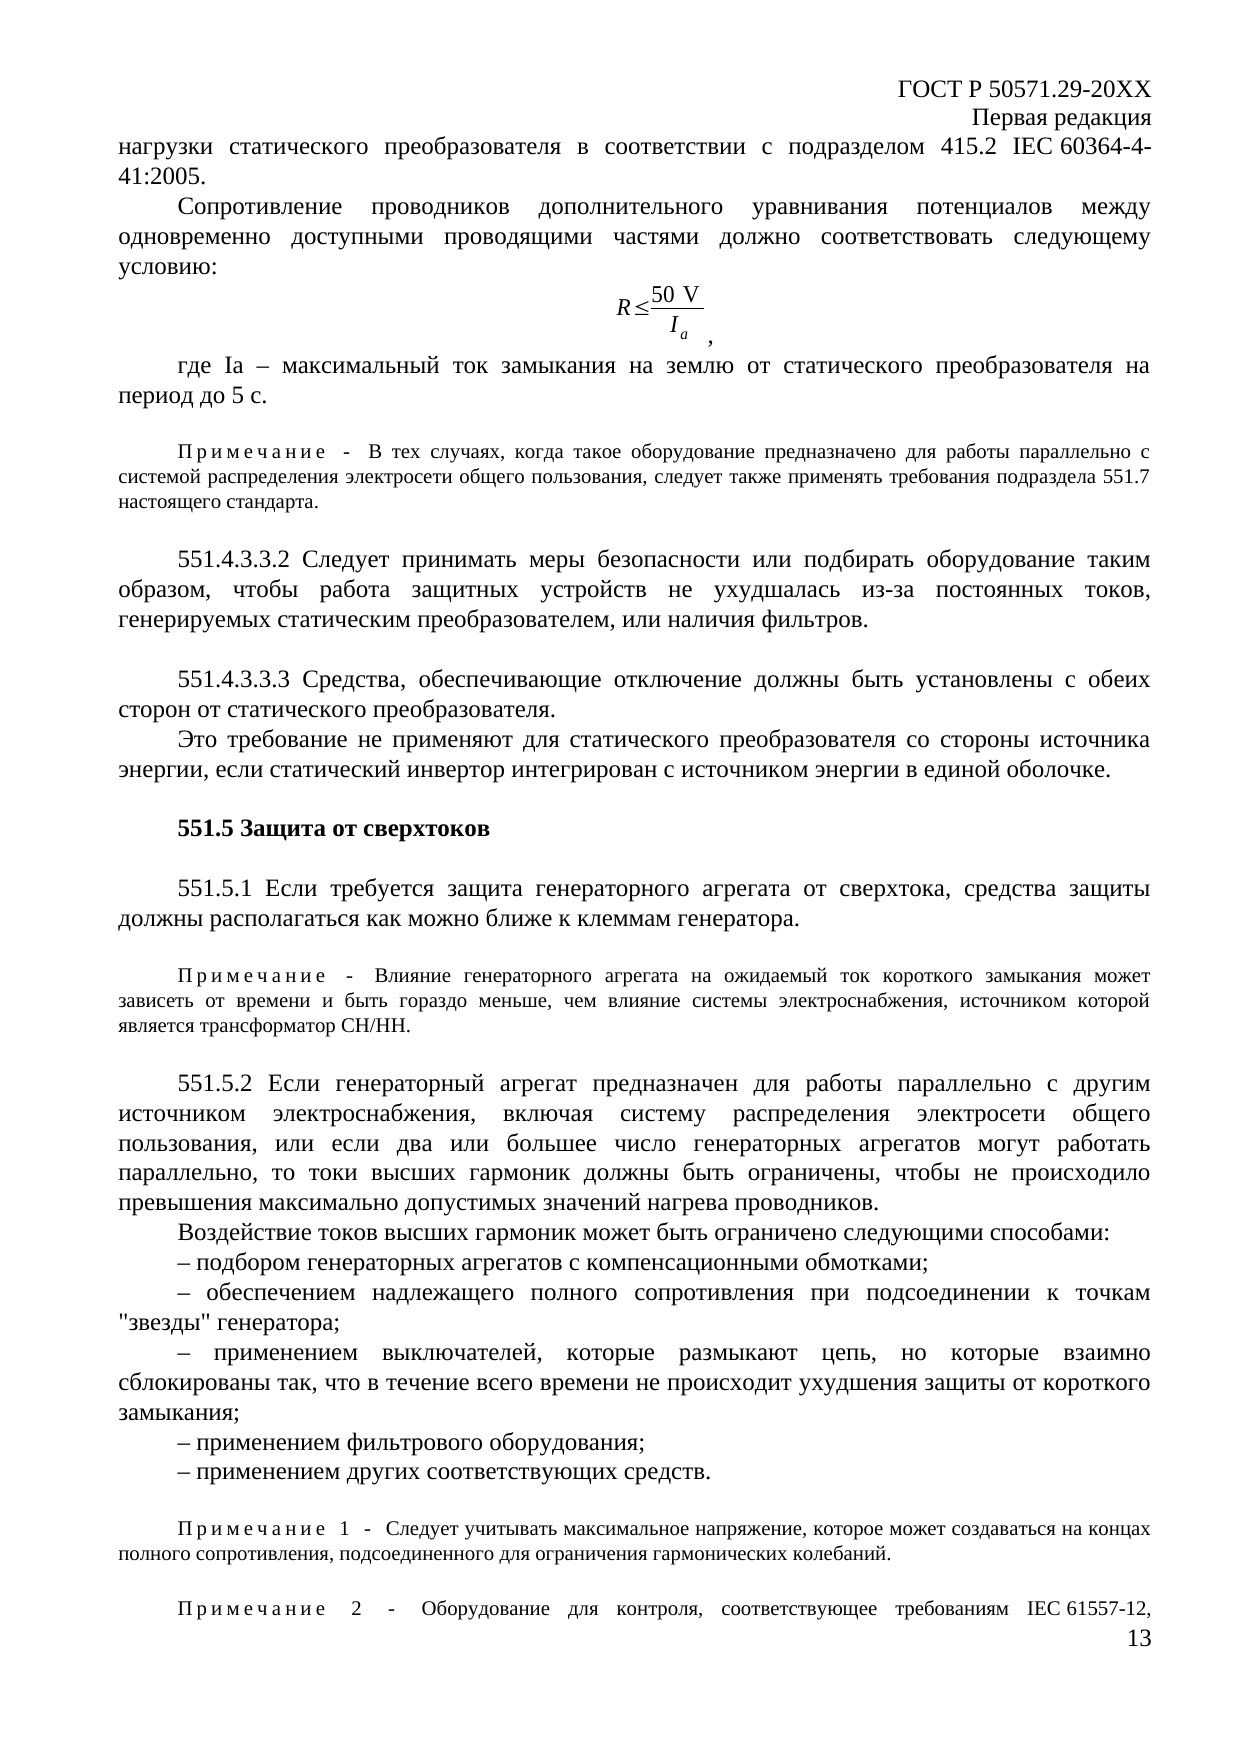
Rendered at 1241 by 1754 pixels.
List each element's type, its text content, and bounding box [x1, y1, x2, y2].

text 551.5 Защита от сверхтоков [118, 813, 1152, 842]
text где Ia – максимальный ток замыкания на землю от статического преобразователя на период до 5 с. [118, 350, 1152, 408]
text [118, 131, 1152, 190]
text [118, 1596, 1152, 1620]
text Примечание - Влияние генераторного агрегата на ожидаемый ток короткого замыкания может зависеть от времени и быть гораздо меньше, чем влияние системы электроснабжения, источником которой является трансформатор СН/НН. [118, 963, 1152, 1037]
text , [118, 281, 1152, 349]
text – обеспечением надлежащего полного сопротивления при подсоединении к точкам "звезды" генератора; [118, 1277, 1152, 1336]
text 551.5.2 Если генераторный агрегат предназначен для работы параллельно с другим источником электроснабжения, включая систему распределения электросети общего пользования, или если два или большее число генераторных агрегатов могут работать параллельно, то токи высших гармоник должны быть ограничены, чтобы не происходило превышения максимально допустимых значений нагрева проводников. [118, 1068, 1152, 1216]
text Сопротивление проводников дополнительного уравнивания потенциалов между одновременно доступными проводящими частями должно соответствовать следующему условию: [118, 191, 1152, 279]
text 551.4.3.3.2 Следует принимать меры безопасности или подбирать оборудование таким образом, чтобы работа защитных устройств не ухудшалась из-за постоянных токов, генерируемых статическим преобразователем, или наличия фильтров. [118, 544, 1152, 633]
text Это требование не применяют для статического преобразователя со стороны источника энергии, если статический инвертор интегрирован с источником энергии в единой оболочке. [118, 724, 1152, 782]
text 551.4.3.3.3 Средства, обеспечивающие отключение должны быть установлены с обеих сторон от статического преобразователя. [118, 664, 1152, 723]
text Примечание - В тех случаях, когда такое оборудование предназначено для работы параллельно с системой распределения электросети общего пользования, следует также применять требования подраздела 551.7 настоящего стандарта. [118, 439, 1152, 513]
text 551.5.1 Если требуется защита генераторного агрегата от сверхтока, средства защиты должны располагаться как можно ближе к клеммам генератора. [118, 873, 1152, 932]
text – подбором генераторных агрегатов с компенсационными обмотками; [118, 1247, 1152, 1276]
text – применением выключателей, которые размыкают цепь, но которые взаимно сблокированы так, что в течение всего времени не происходит ухудшения защиты от короткого замыкания; [118, 1337, 1152, 1425]
text – применением фильтрового оборудования; [118, 1427, 1152, 1455]
text – применением других соответствующих средств. [118, 1456, 1152, 1485]
text Примечание 1 - Следует учитывать максимальное напряжение, которое может создаваться на концах полного сопротивления, подсоединенного для ограничения гармонических колебаний. [118, 1516, 1152, 1565]
text Воздействие токов высших гармоник может быть ограничено следующими способами: [118, 1217, 1152, 1246]
